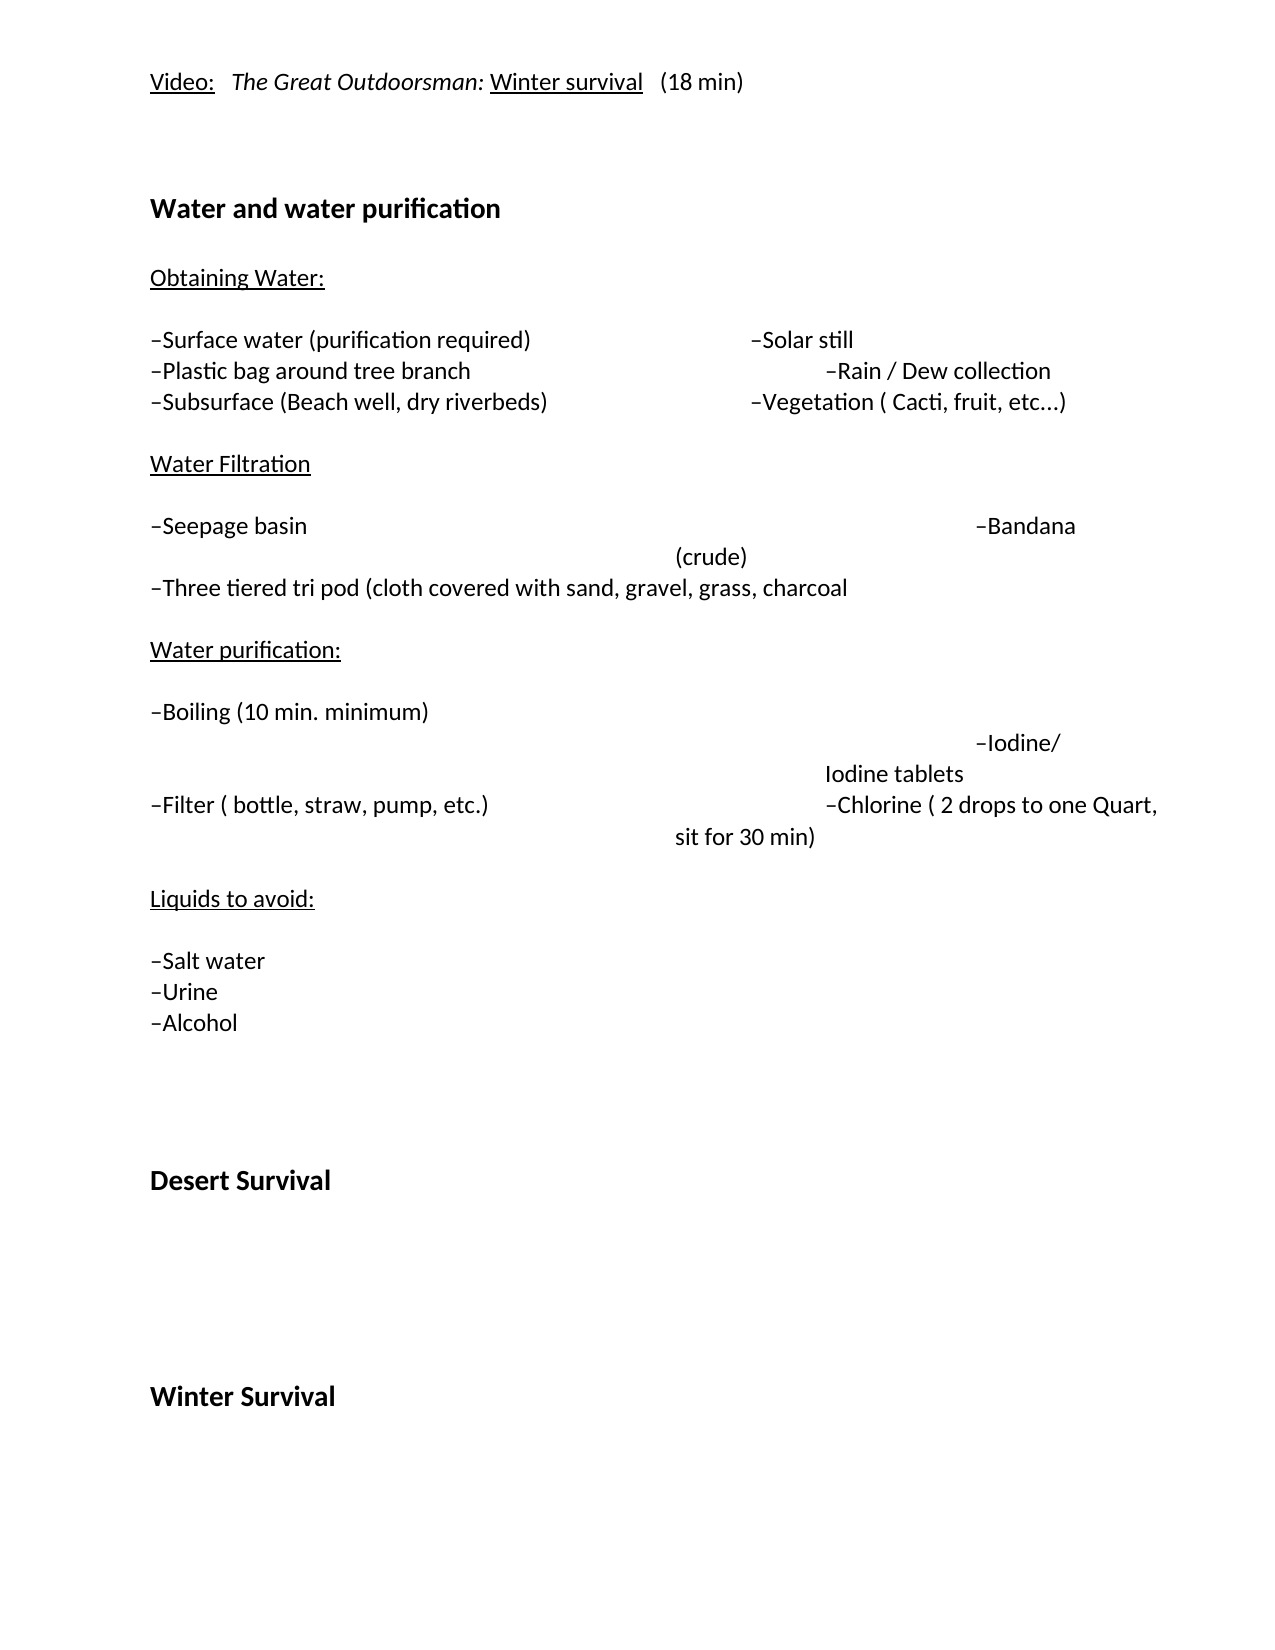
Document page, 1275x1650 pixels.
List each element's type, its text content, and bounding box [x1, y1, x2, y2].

text –Boiling (10 min. minimum) –Iodine/ Iodine tablets [150, 696, 1125, 789]
text –Seepage basin –Bandana (crude) [150, 510, 1125, 572]
text Liquids to avoid: [150, 882, 1181, 913]
text Water purification: [150, 634, 1125, 665]
text –Alcohol [150, 1007, 1181, 1038]
text Obtaining Water: [150, 262, 1125, 293]
text Video: The Great Outdoorsman: Winter survival (18 min) [150, 66, 1125, 97]
text –Urine [150, 976, 1181, 1007]
text –Three tiered tri pod (cloth covered with sand, gravel, grass, charcoal [150, 572, 1125, 603]
text –Surface water (purification required) –Solar still [150, 324, 1125, 355]
text Water and water purification [150, 190, 1125, 226]
text –Filter ( bottle, straw, pump, etc.) –Chlorine ( 2 drops to one Quart, sit for 30 min) [150, 789, 1181, 851]
text Winter Survival [150, 1377, 1125, 1413]
text Water Filtration [150, 448, 1125, 479]
text Desert Survival [150, 1162, 1125, 1198]
text –Subsurface (Beach well, dry riverbeds) –Vegetation ( Cacti, fruit, etc...) [150, 386, 1125, 417]
text –Salt water [150, 944, 1181, 976]
text –Plastic bag around tree branch –Rain / Dew collection [150, 355, 1125, 386]
